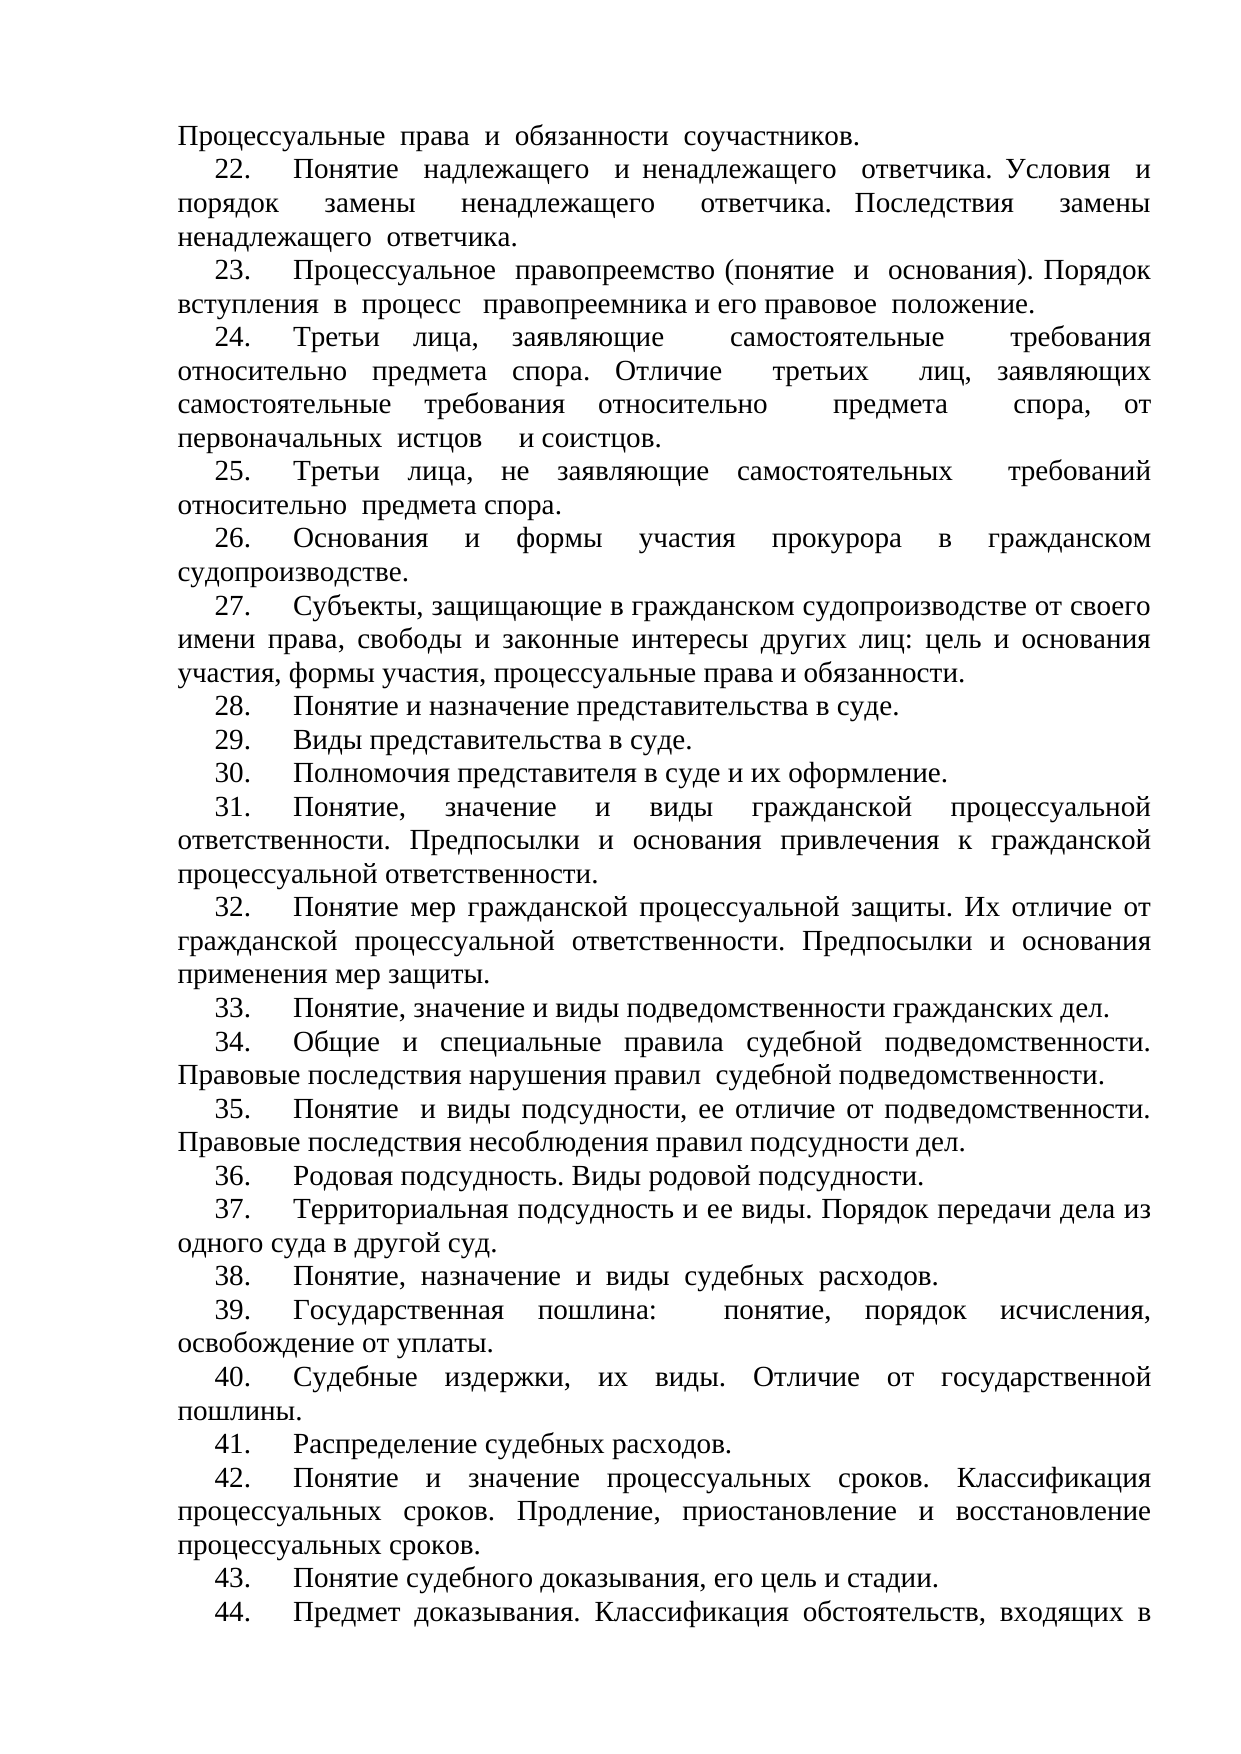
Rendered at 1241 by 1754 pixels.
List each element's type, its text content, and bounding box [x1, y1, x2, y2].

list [177, 118, 1152, 152]
list Полномочия представителя в суде и их оформление. [177, 755, 1152, 789]
list Понятие судебного доказывания, его цель и стадии. [177, 1560, 1152, 1594]
list Судебные издержки, их виды. Отличие от государственной пошлины. [177, 1359, 1152, 1426]
list Понятие, значение и виды гражданской процессуальной ответственности. Предпосылки и основания привлечения к гражданской процессуальной ответственности. [177, 789, 1152, 889]
list Третьи лица, заявляющие самостоятельные требования относительно предмета спора. Отличие третьих лиц, заявляющих самостоятельные требования относительно предмета спора, от первоначальных истцов и соистцов. [177, 319, 1152, 453]
list Понятие и виды подсудности, ее отличие от подведомственности. Правовые последствия несоблюдения правил подсудности дел. [177, 1091, 1152, 1158]
list Понятие мер гражданской процессуальной защиты. Их отличие от гражданской процессуальной ответственности. Предпосылки и основания применения мер защиты. [177, 889, 1152, 990]
list Основания и формы участия прокурора в гражданском судопроизводстве. [177, 521, 1152, 588]
list Субъекты, защищающие в гражданском судопроизводстве от своего имени права, свободы и законные интересы других лиц: цель и основания участия, формы участия, процессуальные права и обязанности. [177, 588, 1152, 688]
list Понятие и значение процессуальных сроков. Классификация процессуальных сроков. Продление, приостановление и восстановление процессуальных сроков. [177, 1460, 1152, 1560]
list Территориальная подсудность и ее виды. Порядок передачи дела из одного суда в другой суд. [177, 1191, 1152, 1258]
list Понятие, назначение и виды судебных расходов. [177, 1258, 1152, 1292]
list Понятие надлежащего и ненадлежащего ответчика. Условия и порядок замены ненадлежащего ответчика. Последствия замены ненадлежащего ответчика. [177, 152, 1152, 252]
list Виды представительства в суде. [177, 722, 1152, 755]
list Родовая подсудность. Виды родовой подсудности. [177, 1158, 1152, 1191]
list Понятие, значение и виды подведомственности гражданских дел. [177, 990, 1152, 1024]
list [177, 1594, 1152, 1627]
list Распределение судебных расходов. [177, 1426, 1152, 1460]
list Третьи лица, не заявляющие самостоятельных требований относительно предмета спора. [177, 453, 1152, 521]
list Государственная пошлина: понятие, порядок исчисления, освобождение от уплаты. [177, 1292, 1152, 1359]
list Процессуальное правопреемство (понятие и основания). Порядок вступления в процесс правопреемника и его правовое положение. [177, 252, 1152, 319]
list Понятие и назначение представительства в суде. [177, 688, 1152, 722]
list Общие и специальные правила судебной подведомственности. Правовые последствия нарушения правил судебной подведомственности. [177, 1024, 1152, 1091]
